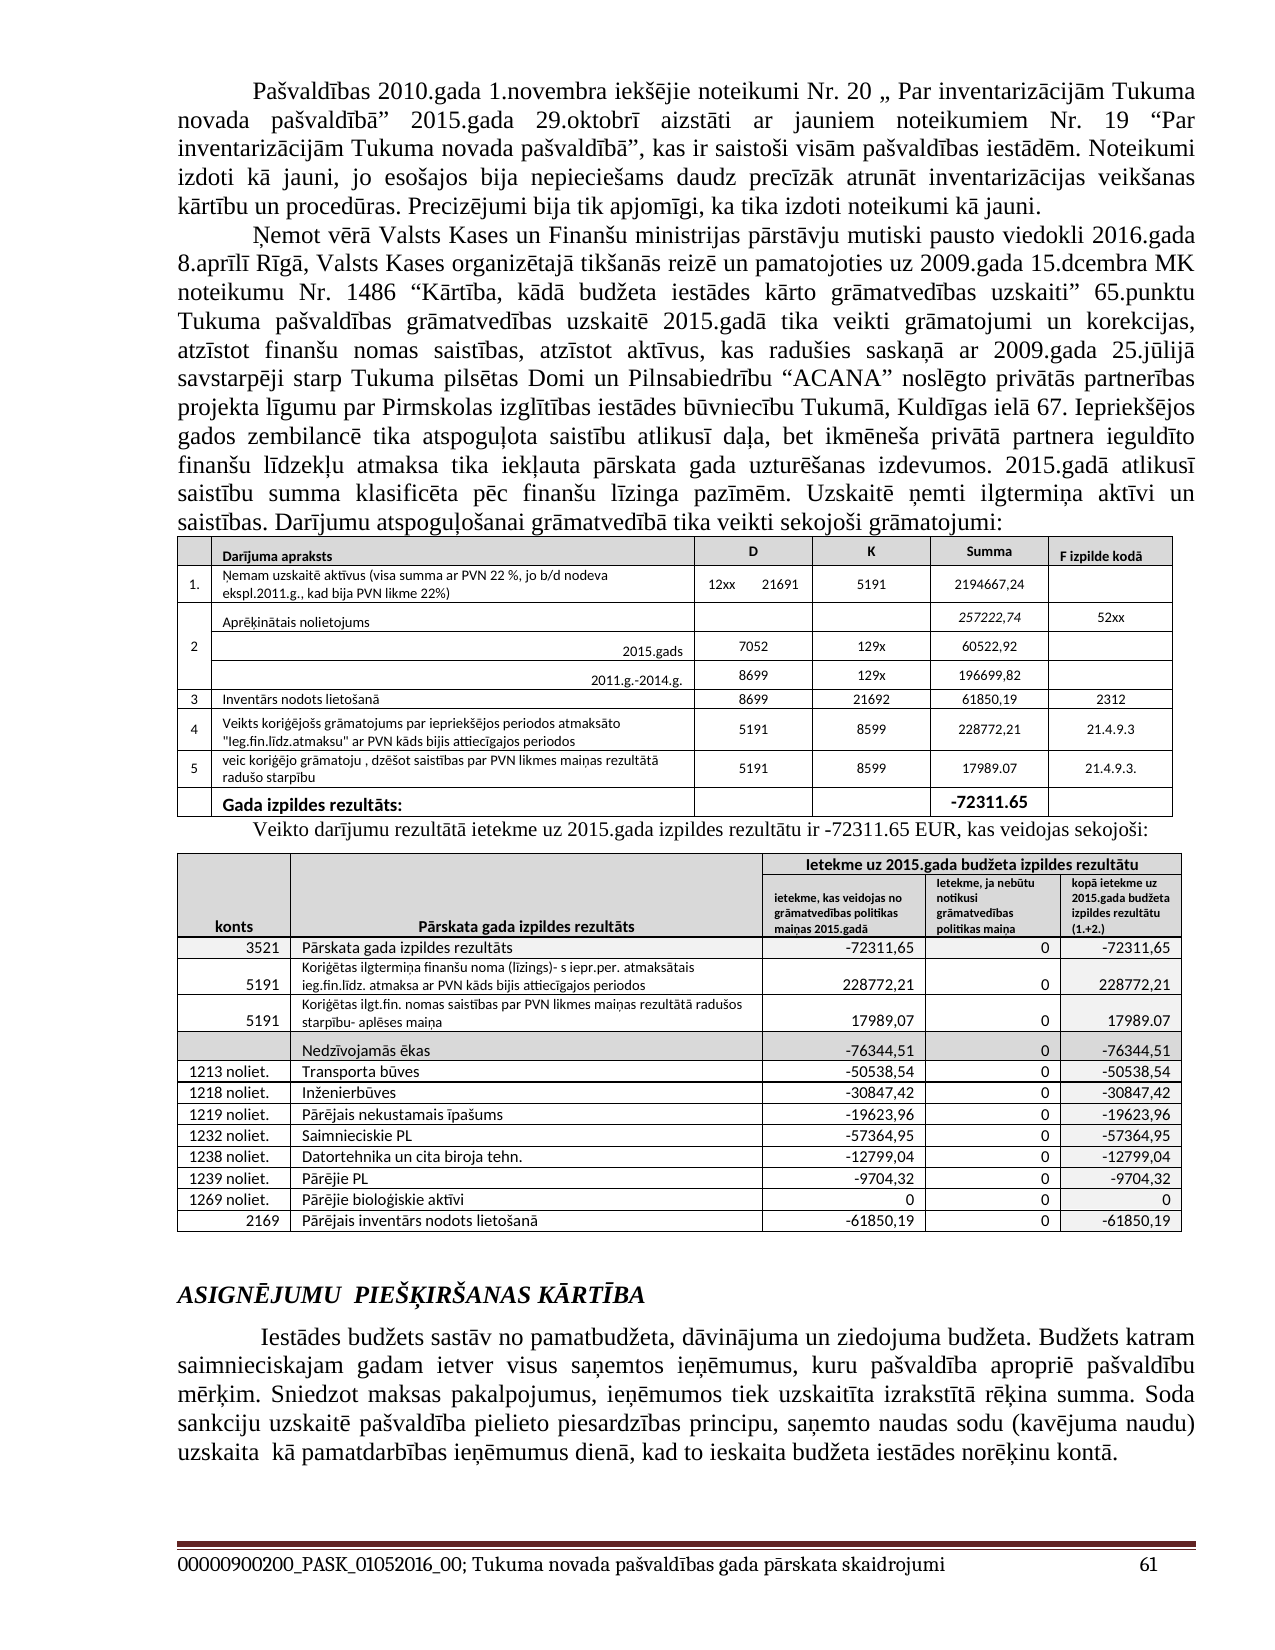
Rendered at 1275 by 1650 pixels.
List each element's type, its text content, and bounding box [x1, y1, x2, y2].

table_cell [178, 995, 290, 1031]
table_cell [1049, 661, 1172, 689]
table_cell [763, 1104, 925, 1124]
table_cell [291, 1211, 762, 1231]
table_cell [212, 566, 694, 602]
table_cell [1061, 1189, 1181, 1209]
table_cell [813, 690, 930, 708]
text Iestādes budžets sastāv no pamatbudžeta, dāvinājuma un ziedojuma budžeta. Budžets katram saimnieciskajam gadam ietver visus saņemtos ieņēmumus, kuru pašvaldība apropriē pašvaldību mērķim. Sniedzot maksas pakalpojumus, ieņēmumos tiek uzskaitīta izrakstītā rēķina summa. Soda sankciju uzskaitē pašvaldība pielieto piesardzības principu, saņemto naudas sodu (kavējuma naudu) uzskaita kā pamatdarbības ieņēmumus dienā, kad to ieskaita budžeta iestādes norēķinu kontā. [177, 1322, 1196, 1466]
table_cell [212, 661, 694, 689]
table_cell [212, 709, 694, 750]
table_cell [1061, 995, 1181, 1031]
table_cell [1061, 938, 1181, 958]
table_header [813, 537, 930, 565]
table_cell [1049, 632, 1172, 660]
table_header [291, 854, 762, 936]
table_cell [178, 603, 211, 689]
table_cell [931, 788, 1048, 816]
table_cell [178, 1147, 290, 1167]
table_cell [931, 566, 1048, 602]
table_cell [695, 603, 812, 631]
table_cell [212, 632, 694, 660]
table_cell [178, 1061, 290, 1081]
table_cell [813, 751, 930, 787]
text Veikto darījumu rezultātā ietekme uz 2015.gada izpildes rezultātu ir -72311.65 EUR, kas veidojas sekojoši: [177, 817, 1196, 841]
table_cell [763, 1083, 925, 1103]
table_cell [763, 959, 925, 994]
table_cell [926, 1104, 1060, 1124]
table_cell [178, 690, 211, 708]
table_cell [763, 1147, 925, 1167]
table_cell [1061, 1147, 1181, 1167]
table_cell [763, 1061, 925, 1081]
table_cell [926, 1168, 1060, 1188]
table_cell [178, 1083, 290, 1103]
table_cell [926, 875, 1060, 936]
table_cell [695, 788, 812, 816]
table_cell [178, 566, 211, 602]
text ASIGNĒJUMU PIEŠĶIRŠANAS KĀRTĪBA [177, 1281, 1196, 1309]
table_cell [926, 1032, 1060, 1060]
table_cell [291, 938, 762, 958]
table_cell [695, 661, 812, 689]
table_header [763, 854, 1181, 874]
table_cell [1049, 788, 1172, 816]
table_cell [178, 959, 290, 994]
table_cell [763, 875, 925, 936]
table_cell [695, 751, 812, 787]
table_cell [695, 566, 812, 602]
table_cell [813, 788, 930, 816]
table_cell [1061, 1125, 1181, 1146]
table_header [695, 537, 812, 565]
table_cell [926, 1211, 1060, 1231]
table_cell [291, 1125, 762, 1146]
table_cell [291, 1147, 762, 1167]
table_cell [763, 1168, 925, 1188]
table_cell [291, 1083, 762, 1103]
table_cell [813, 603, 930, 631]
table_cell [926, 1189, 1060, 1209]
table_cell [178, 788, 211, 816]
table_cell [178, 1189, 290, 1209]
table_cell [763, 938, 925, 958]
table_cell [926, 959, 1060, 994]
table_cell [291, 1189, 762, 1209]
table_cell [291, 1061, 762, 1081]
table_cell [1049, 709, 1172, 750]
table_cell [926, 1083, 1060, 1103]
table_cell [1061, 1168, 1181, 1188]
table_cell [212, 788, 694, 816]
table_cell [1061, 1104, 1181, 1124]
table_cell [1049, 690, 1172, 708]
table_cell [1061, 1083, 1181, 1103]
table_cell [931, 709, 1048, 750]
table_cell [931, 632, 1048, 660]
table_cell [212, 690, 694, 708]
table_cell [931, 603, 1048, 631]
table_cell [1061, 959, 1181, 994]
text Pašvaldības 2010.gada 1.novembra iekšējie noteikumi Nr. 20 „ Par inventarizācijām Tukuma novada pašvaldībā” 2015.gada 29.oktobrī aizstāti ar jauniem noteikumiem Nr. 19 “Par inventarizācijām Tukuma novada pašvaldībā”, kas ir saistoši visām pašvaldības iestādēm. Noteikumi izdoti kā jauni, jo esošajos bija nepieciešams daudz precīzāk atrunāt inventarizācijas veikšanas kārtību un procedūras. Precizējumi bija tik apjomīgi, ka tika izdoti noteikumi kā jauni. [177, 76, 1196, 220]
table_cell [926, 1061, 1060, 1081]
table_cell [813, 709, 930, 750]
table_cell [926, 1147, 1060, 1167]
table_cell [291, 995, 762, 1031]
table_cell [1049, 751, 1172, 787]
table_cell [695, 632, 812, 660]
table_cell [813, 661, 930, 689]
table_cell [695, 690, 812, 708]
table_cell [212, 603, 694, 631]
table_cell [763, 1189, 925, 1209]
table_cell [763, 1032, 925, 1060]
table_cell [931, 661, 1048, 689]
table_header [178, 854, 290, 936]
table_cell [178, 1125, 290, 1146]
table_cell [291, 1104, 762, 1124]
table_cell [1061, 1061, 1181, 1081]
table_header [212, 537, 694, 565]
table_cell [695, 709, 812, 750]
text Ņemot vērā Valsts Kases un Finanšu ministrijas pārstāvju mutiski pausto viedokli 2016.gada 8.aprīlī Rīgā, Valsts Kases organizētajā tikšanās reizē un pamatojoties uz 2009.gada 15.dcembra MK noteikumu Nr. 1486 “Kārtība, kādā budžeta iestādes kārto grāmatvedības uzskaiti” 65.punktu Tukuma pašvaldības grāmatvedības uzskaitē 2015.gadā tika veikti grāmatojumi un korekcijas, atzīstot finanšu nomas saistības, atzīstot aktīvus, kas radušies saskaņā ar 2009.gada 25.jūlijā savstarpēji starp Tukuma pilsētas Domi un Pilnsabiedrību “ACANA” noslēgto privātās partnerības projekta līgumu par Pirmskolas izglītības iestādes būvniecību Tukumā, Kuldīgas ielā 67. Iepriekšējos gados zembilancē tika atspoguļota saistību atlikusī daļa, bet ikmēneša privātā partnera ieguldīto finanšu līdzekļu atmaksa tika iekļauta pārskata gada uzturēšanas izdevumos. 2015.gadā atlikusī saistību summa klasificēta pēc finanšu līzinga pazīmēm. Uzskaitē ņemti ilgtermiņa aktīvi un saistības. Darījumu atspoguļošanai grāmatvedībā tika veikti sekojoši grāmatojumi: [177, 220, 1196, 536]
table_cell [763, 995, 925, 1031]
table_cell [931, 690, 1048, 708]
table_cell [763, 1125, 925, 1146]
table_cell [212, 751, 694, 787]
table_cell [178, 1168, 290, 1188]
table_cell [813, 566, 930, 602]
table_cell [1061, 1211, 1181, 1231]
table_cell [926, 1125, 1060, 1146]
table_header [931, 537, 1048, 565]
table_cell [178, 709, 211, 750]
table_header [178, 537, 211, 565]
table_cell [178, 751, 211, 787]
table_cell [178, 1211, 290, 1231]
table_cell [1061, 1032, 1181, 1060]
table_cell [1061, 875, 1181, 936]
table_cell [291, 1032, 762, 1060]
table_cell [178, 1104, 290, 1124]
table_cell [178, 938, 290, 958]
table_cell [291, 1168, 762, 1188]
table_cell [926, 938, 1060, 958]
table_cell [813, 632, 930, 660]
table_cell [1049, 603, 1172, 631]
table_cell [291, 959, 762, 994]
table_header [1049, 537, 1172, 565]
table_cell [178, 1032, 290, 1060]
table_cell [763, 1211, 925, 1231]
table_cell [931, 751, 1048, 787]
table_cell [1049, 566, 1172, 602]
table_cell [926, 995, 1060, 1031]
